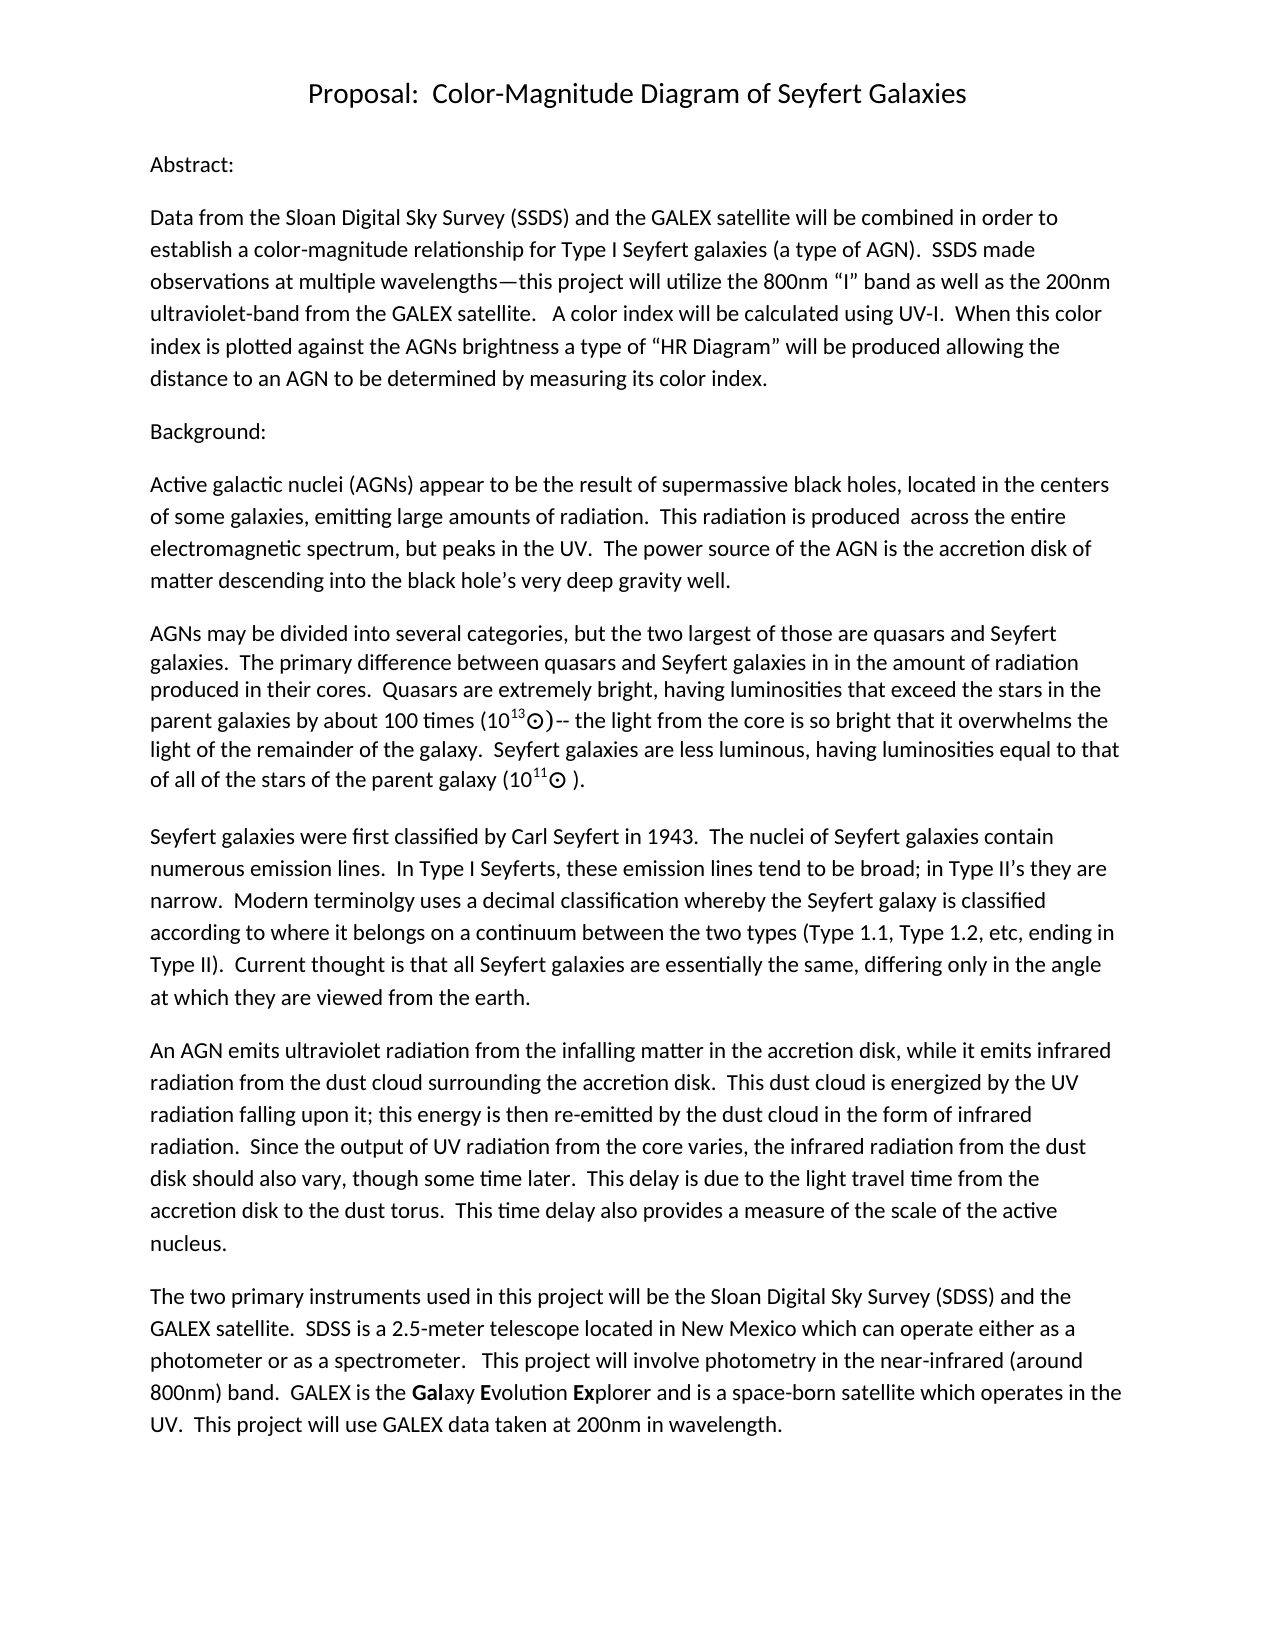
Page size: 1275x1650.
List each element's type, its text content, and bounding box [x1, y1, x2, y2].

text An AGN emits ultraviolet radiation from the infalling matter in the accretion disk, while it emits infrared radiation from the dust cloud surrounding the accretion disk. This dust cloud is energized by the UV radiation falling upon it; this energy is then re-emitted by the dust cloud in the form of infrared radiation. Since the output of UV radiation from the core varies, the infrared radiation from the dust disk should also vary, though some time later. This delay is due to the light travel time from the accretion disk to the dust torus. This time delay also provides a measure of the scale of the active nucleus. [150, 1036, 1125, 1257]
text Seyfert galaxies were first classified by Carl Seyfert in 1943. The nuclei of Seyfert galaxies contain numerous emission lines. In Type I Seyferts, these emission lines tend to be broad; in Type II’s they are narrow. Modern terminolgy uses a decimal classification whereby the Seyfert galaxy is classified according to where it belongs on a continuum between the two types (Type 1.1, Type 1.2, etc, ending in Type II). Current thought is that all Seyfert galaxies are essentially the same, differing only in the angle at which they are viewed from the earth. [150, 822, 1125, 1011]
text Active galactic nuclei (AGNs) appear to be the result of supermassive black holes, located in the centers of some galaxies, emitting large amounts of radiation. This radiation is produced across the entire electromagnetic spectrum, but peaks in the UV. The power source of the AGN is the accretion disk of matter descending into the black hole’s very deep gravity well. [150, 470, 1125, 594]
text The two primary instruments used in this project will be the Sloan Digital Sky Survey (SDSS) and the GALEX satellite. SDSS is a 2.5-meter telescope located in New Mexico which can operate either as a photometer or as a spectrometer. This project will involve photometry in the near-infrared (around 800nm) band. GALEX is the Galaxy Evolution Explorer and is a space-born satellite which operates in the UV. This project will use GALEX data taken at 200nm in wavelength. [150, 1282, 1125, 1439]
text Data from the Sloan Digital Sky Survey (SSDS) and the GALEX satellite will be combined in order to establish a color-magnitude relationship for Type I Seyfert galaxies (a type of AGN). SSDS made observations at multiple wavelengths—this project will utilize the 800nm “I” band as well as the 200nm ultraviolet-band from the GALEX satellite. A color index will be calculated using UV-I. When this color index is plotted against the AGNs brightness a type of “HR Diagram” will be produced allowing the distance to an AGN to be determined by measuring its color index. [150, 203, 1125, 392]
text Background: [150, 417, 1125, 445]
text Abstract: [150, 150, 1125, 178]
text AGNs may be divided into several categories, but the two largest of those are quasars and Seyfert galaxies. The primary difference between quasars and Seyfert galaxies in in the amount of radiation produced in their cores. Quasars are extremely bright, having luminosities that exceed the stars in the parent galaxies by about 100 times (1013⊙)-- the light from the core is so bright that it overwhelms the light of the remainder of the galaxy. Seyfert galaxies are less luminous, having luminosities equal to that of all of the stars of the parent galaxy (1011⊙ ). [150, 619, 1125, 794]
